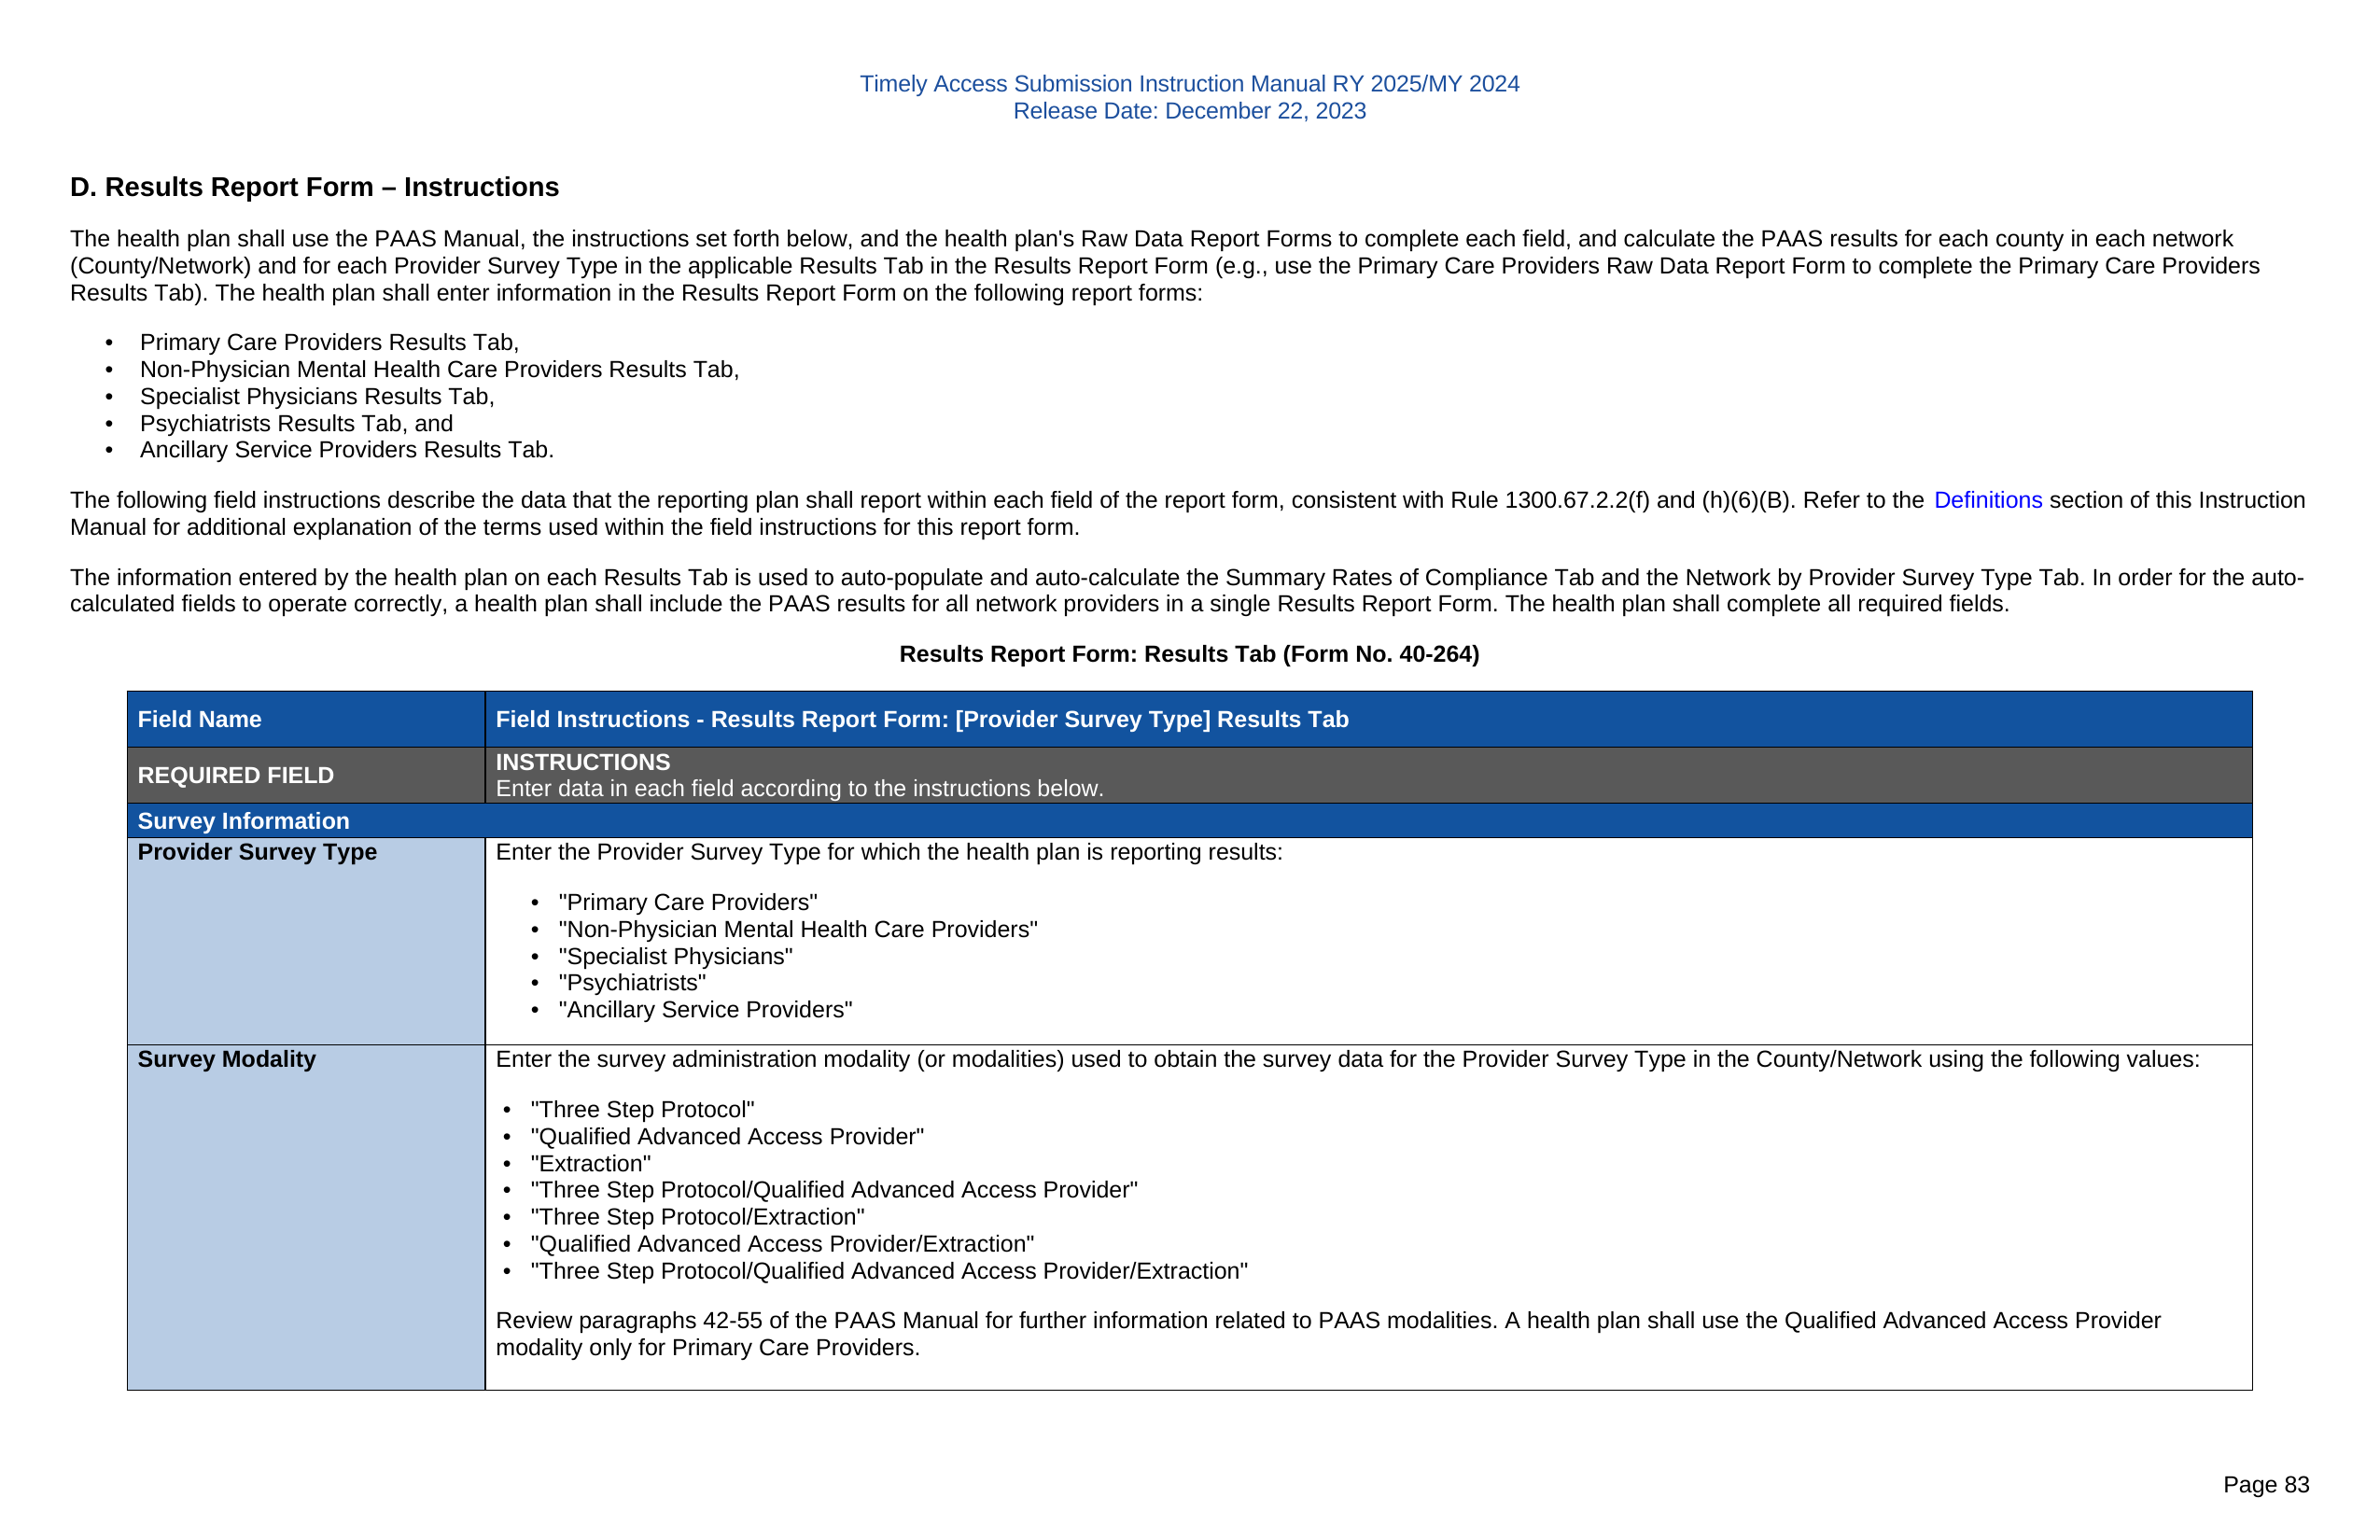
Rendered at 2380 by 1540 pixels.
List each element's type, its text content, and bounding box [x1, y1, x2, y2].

table_cell Survey Modality [128, 1045, 484, 1390]
table_cell Survey Information [128, 804, 2252, 837]
table_header Field Instructions - Results Report Form: [Provider Survey Type] Results Tab [486, 692, 2252, 747]
table_cell Provider Survey Type [128, 838, 484, 1044]
text The information entered by the health plan on each Results Tab is used to auto-populate and auto-calculate the Summary Rates of Compliance Tab and the Network by Provider Survey Type Tab. In order for the auto-calculated fields to operate correctly, a health plan shall include the PAAS results for all network providers in a single Results Report Form. The health plan shall complete all required fields. [70, 563, 2310, 617]
list Ancillary Service Providers Results Tab. [105, 436, 2310, 463]
table_header Field Name [128, 692, 484, 747]
table_cell Enter the survey administration modality (or modalities) used to obtain the survey data for the Provider Survey Type in the County/Network using the following values: "Three Step Protocol" "Qualified Advanced Access Provider" "Extraction" "Three Step Protocol/Qualified Advanced Access Provider" "Three Step Protocol/Extraction" "Qualified Advanced Access Provider/Extraction" "Three Step Protocol/Qualified Advanced Access Provider/Extraction" Review paragraphs 42-55 of the PAAS Manual for further information related to PAAS modalities. A health plan shall use the Qualified Advanced Access Provider modality only for Primary Care Providers. [486, 1045, 2252, 1390]
subtitle Results Report Form – Instructions [70, 170, 2310, 202]
list Non-Physician Mental Health Care Providers Results Tab, [105, 356, 2310, 383]
list Psychiatrists Results Tab, and [105, 409, 2310, 436]
table_cell Enter the Provider Survey Type for which the health plan is reporting results: "Primary Care Providers" "Non-Physician Mental Health Care Providers" "Specialist Physicians" "Psychiatrists" "Ancillary Service Providers" [486, 838, 2252, 1044]
text The following field instructions describe the data that the reporting plan shall report within each field of the report form, consistent with Rule 1300.67.2.2(f) and (h)(6)(B). Refer to the Definitions section of this Instruction Manual for additional explanation of the terms used within the field instructions for this report form. [70, 486, 2310, 539]
text The health plan shall use the PAAS Manual, the instructions set forth below, and the health plan's Raw Data Report Forms to complete each field, and calculate the PAAS results for each county in each network (County/Network) and for each Provider Survey Type in the applicable Results Tab in the Results Report Form (e.g., use the Primary Care Providers Raw Data Report Form to complete the Primary Care Providers Results Tab). The health plan shall enter information in the Results Report Form on the following report forms: [70, 225, 2310, 305]
list Primary Care Providers Results Tab, [105, 329, 2310, 356]
table_cell INSTRUCTIONS Enter data in each field according to the instructions below. [486, 748, 2252, 803]
list Specialist Physicians Results Tab, [105, 383, 2310, 409]
table_cell REQUIRED FIELD [128, 748, 484, 803]
text Results Report Form: Results Tab (Form No. 40-264) [70, 640, 2310, 667]
